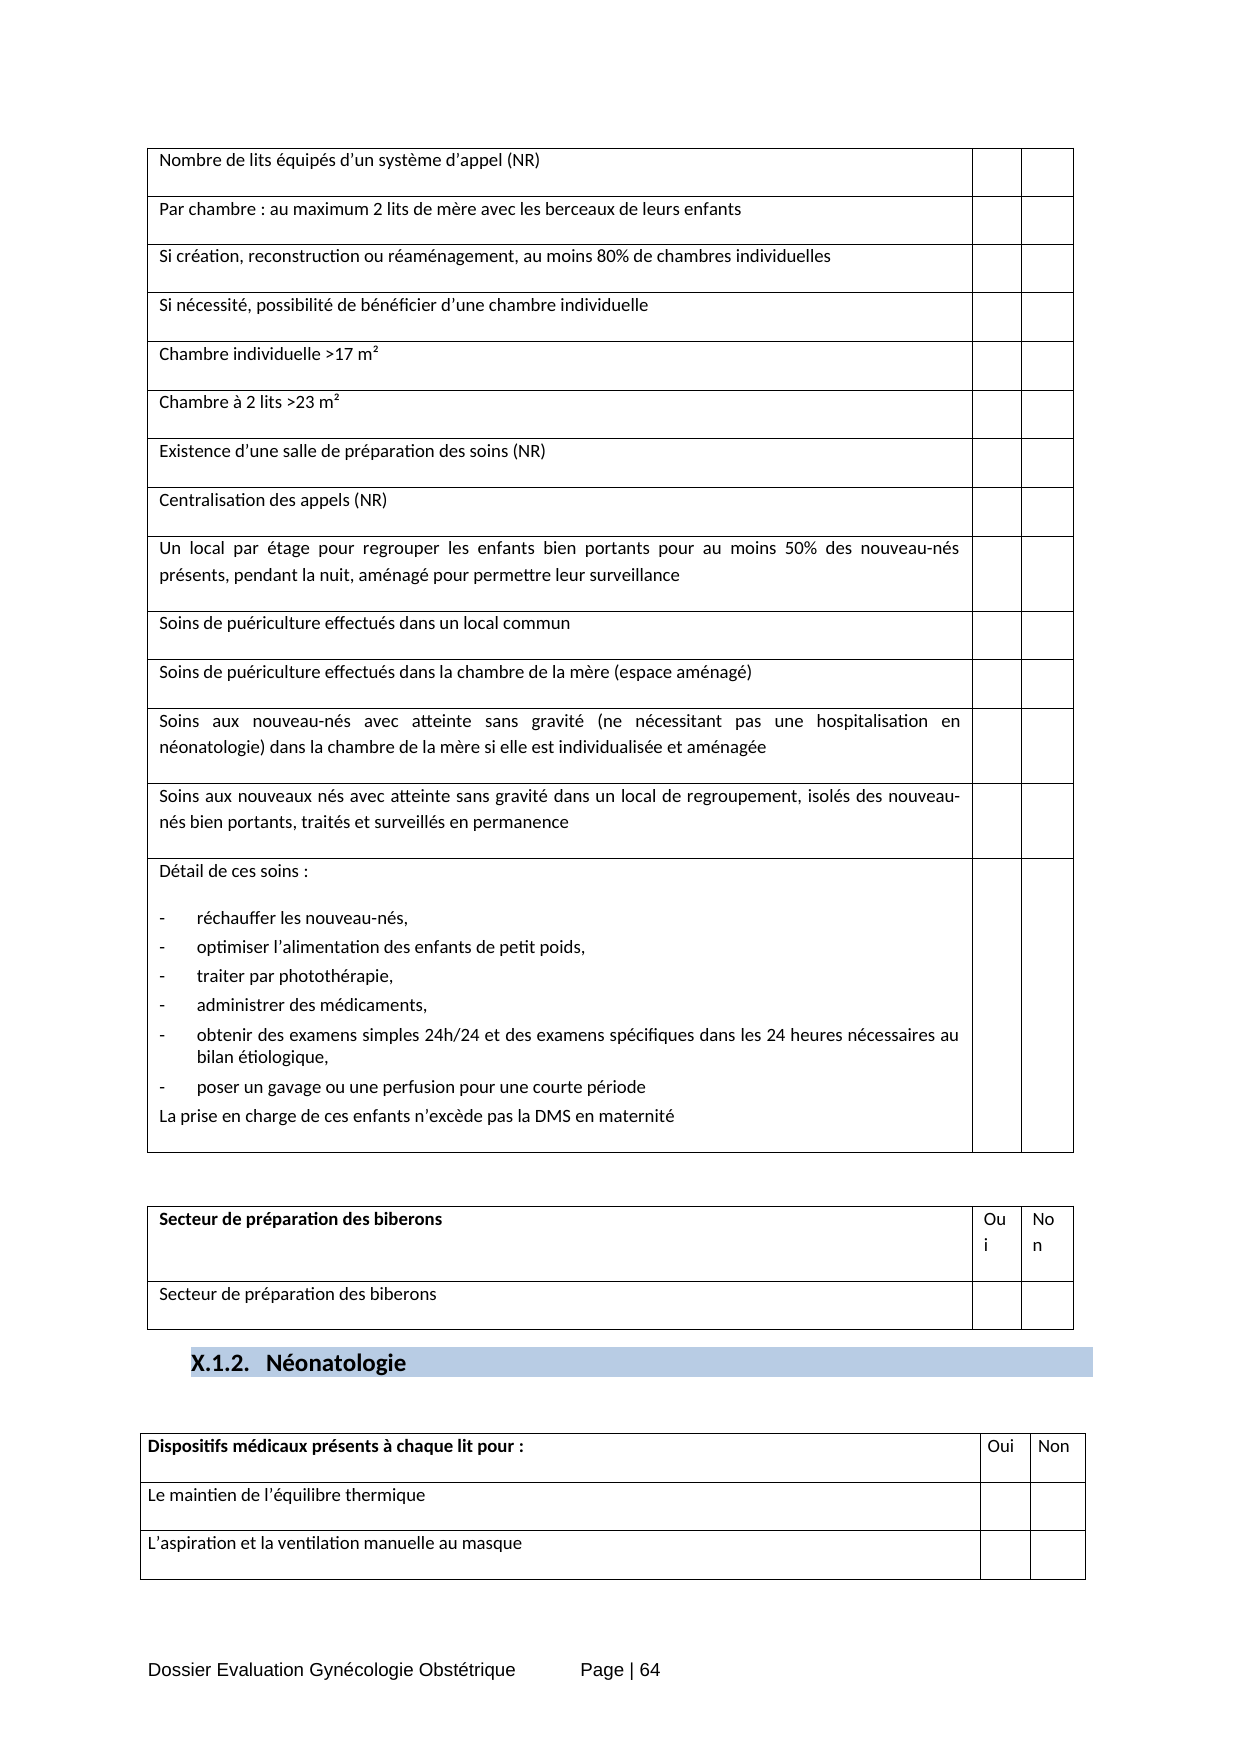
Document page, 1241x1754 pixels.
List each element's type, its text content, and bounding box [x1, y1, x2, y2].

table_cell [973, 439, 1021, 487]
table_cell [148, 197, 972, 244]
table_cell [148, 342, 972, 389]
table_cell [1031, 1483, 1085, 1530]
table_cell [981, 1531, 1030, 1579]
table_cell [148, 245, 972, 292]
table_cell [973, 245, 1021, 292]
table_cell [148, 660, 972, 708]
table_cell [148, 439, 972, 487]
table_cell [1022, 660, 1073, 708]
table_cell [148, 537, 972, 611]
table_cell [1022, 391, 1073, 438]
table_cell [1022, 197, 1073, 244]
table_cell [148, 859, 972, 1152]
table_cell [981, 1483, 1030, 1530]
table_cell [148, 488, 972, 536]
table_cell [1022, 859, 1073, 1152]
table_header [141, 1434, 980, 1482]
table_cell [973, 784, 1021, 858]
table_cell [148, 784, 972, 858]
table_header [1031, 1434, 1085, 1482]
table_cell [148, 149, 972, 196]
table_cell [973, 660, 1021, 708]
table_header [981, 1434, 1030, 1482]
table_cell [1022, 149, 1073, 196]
list Néonatologie [191, 1347, 1093, 1377]
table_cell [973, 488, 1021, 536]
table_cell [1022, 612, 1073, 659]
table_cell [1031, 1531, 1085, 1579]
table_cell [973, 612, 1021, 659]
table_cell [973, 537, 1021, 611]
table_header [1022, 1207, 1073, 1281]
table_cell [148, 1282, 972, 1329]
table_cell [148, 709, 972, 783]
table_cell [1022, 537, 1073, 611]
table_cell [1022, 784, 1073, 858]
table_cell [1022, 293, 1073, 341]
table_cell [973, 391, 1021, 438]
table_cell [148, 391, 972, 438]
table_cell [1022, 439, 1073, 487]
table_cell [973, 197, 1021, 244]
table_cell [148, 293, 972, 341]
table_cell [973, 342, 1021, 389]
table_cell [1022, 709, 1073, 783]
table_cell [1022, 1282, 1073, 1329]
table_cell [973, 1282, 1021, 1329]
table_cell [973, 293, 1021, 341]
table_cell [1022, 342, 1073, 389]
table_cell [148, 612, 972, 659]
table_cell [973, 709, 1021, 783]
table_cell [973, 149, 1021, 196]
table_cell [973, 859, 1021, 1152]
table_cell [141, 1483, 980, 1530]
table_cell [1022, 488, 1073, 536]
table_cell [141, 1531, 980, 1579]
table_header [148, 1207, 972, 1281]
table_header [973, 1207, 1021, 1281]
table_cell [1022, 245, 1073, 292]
